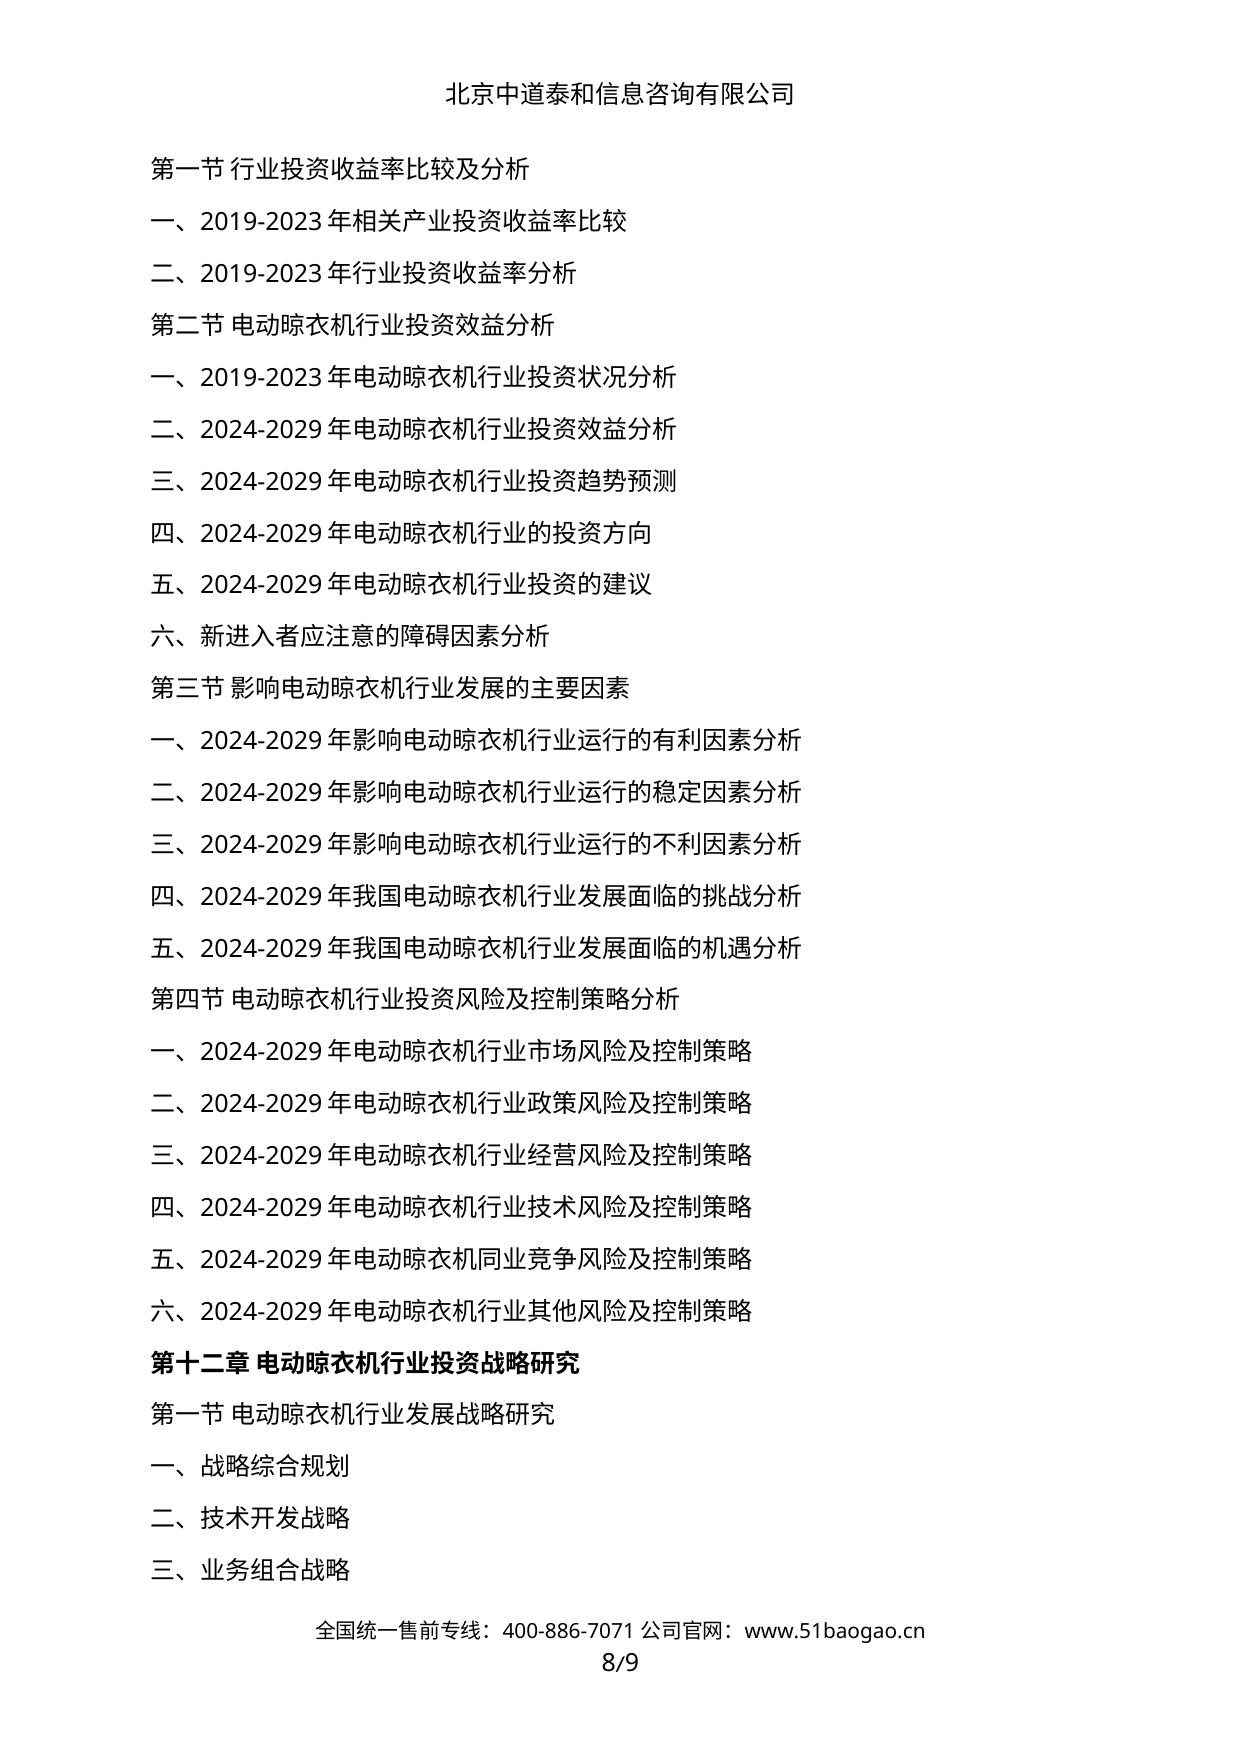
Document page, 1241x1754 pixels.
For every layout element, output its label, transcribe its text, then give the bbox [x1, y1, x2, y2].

text 三、2024-2029年电动晾衣机行业投资趋势预测 [150, 461, 1090, 497]
text 五、2024-2029年我国电动晾衣机行业发展面临的机遇分析 [150, 928, 1090, 964]
text 第十二章 电动晾衣机行业投资战略研究 [150, 1343, 1090, 1379]
text 六、新进入者应注意的障碍因素分析 [150, 617, 1090, 653]
text 第二节 电动晾衣机行业投资效益分析 [150, 306, 1090, 342]
text 四、2024-2029年我国电动晾衣机行业发展面临的挑战分析 [150, 876, 1090, 912]
text 第一节 电动晾衣机行业发展战略研究 [150, 1395, 1090, 1431]
text 五、2024-2029年电动晾衣机同业竞争风险及控制策略 [150, 1239, 1090, 1276]
text 二、2024-2029年电动晾衣机行业投资效益分析 [150, 409, 1090, 446]
text 五、2024-2029年电动晾衣机行业投资的建议 [150, 565, 1090, 601]
text 三、业务组合战略 [150, 1551, 1090, 1587]
text 一、2024-2029年电动晾衣机行业市场风险及控制策略 [150, 1032, 1090, 1068]
text 四、2024-2029年电动晾衣机行业的投资方向 [150, 513, 1090, 549]
text 第三节 影响电动晾衣机行业发展的主要因素 [150, 669, 1090, 705]
text 二、技术开发战略 [150, 1499, 1090, 1535]
text 第四节 电动晾衣机行业投资风险及控制策略分析 [150, 980, 1090, 1016]
text 三、2024-2029年电动晾衣机行业经营风险及控制策略 [150, 1136, 1090, 1172]
text 一、2019-2023年电动晾衣机行业投资状况分析 [150, 357, 1090, 394]
text 一、2024-2029年影响电动晾衣机行业运行的有利因素分析 [150, 721, 1090, 757]
text 一、2019-2023年相关产业投资收益率比较 [150, 202, 1090, 238]
text 一、战略综合规划 [150, 1447, 1090, 1483]
text 二、2024-2029年电动晾衣机行业政策风险及控制策略 [150, 1084, 1090, 1120]
text 二、2019-2023年行业投资收益率分析 [150, 254, 1090, 290]
text 二、2024-2029年影响电动晾衣机行业运行的稳定因素分析 [150, 772, 1090, 809]
text 第一节 行业投资收益率比较及分析 [150, 150, 1090, 186]
text 六、2024-2029年电动晾衣机行业其他风险及控制策略 [150, 1291, 1090, 1327]
text 四、2024-2029年电动晾衣机行业技术风险及控制策略 [150, 1187, 1090, 1224]
text 三、2024-2029年影响电动晾衣机行业运行的不利因素分析 [150, 824, 1090, 861]
